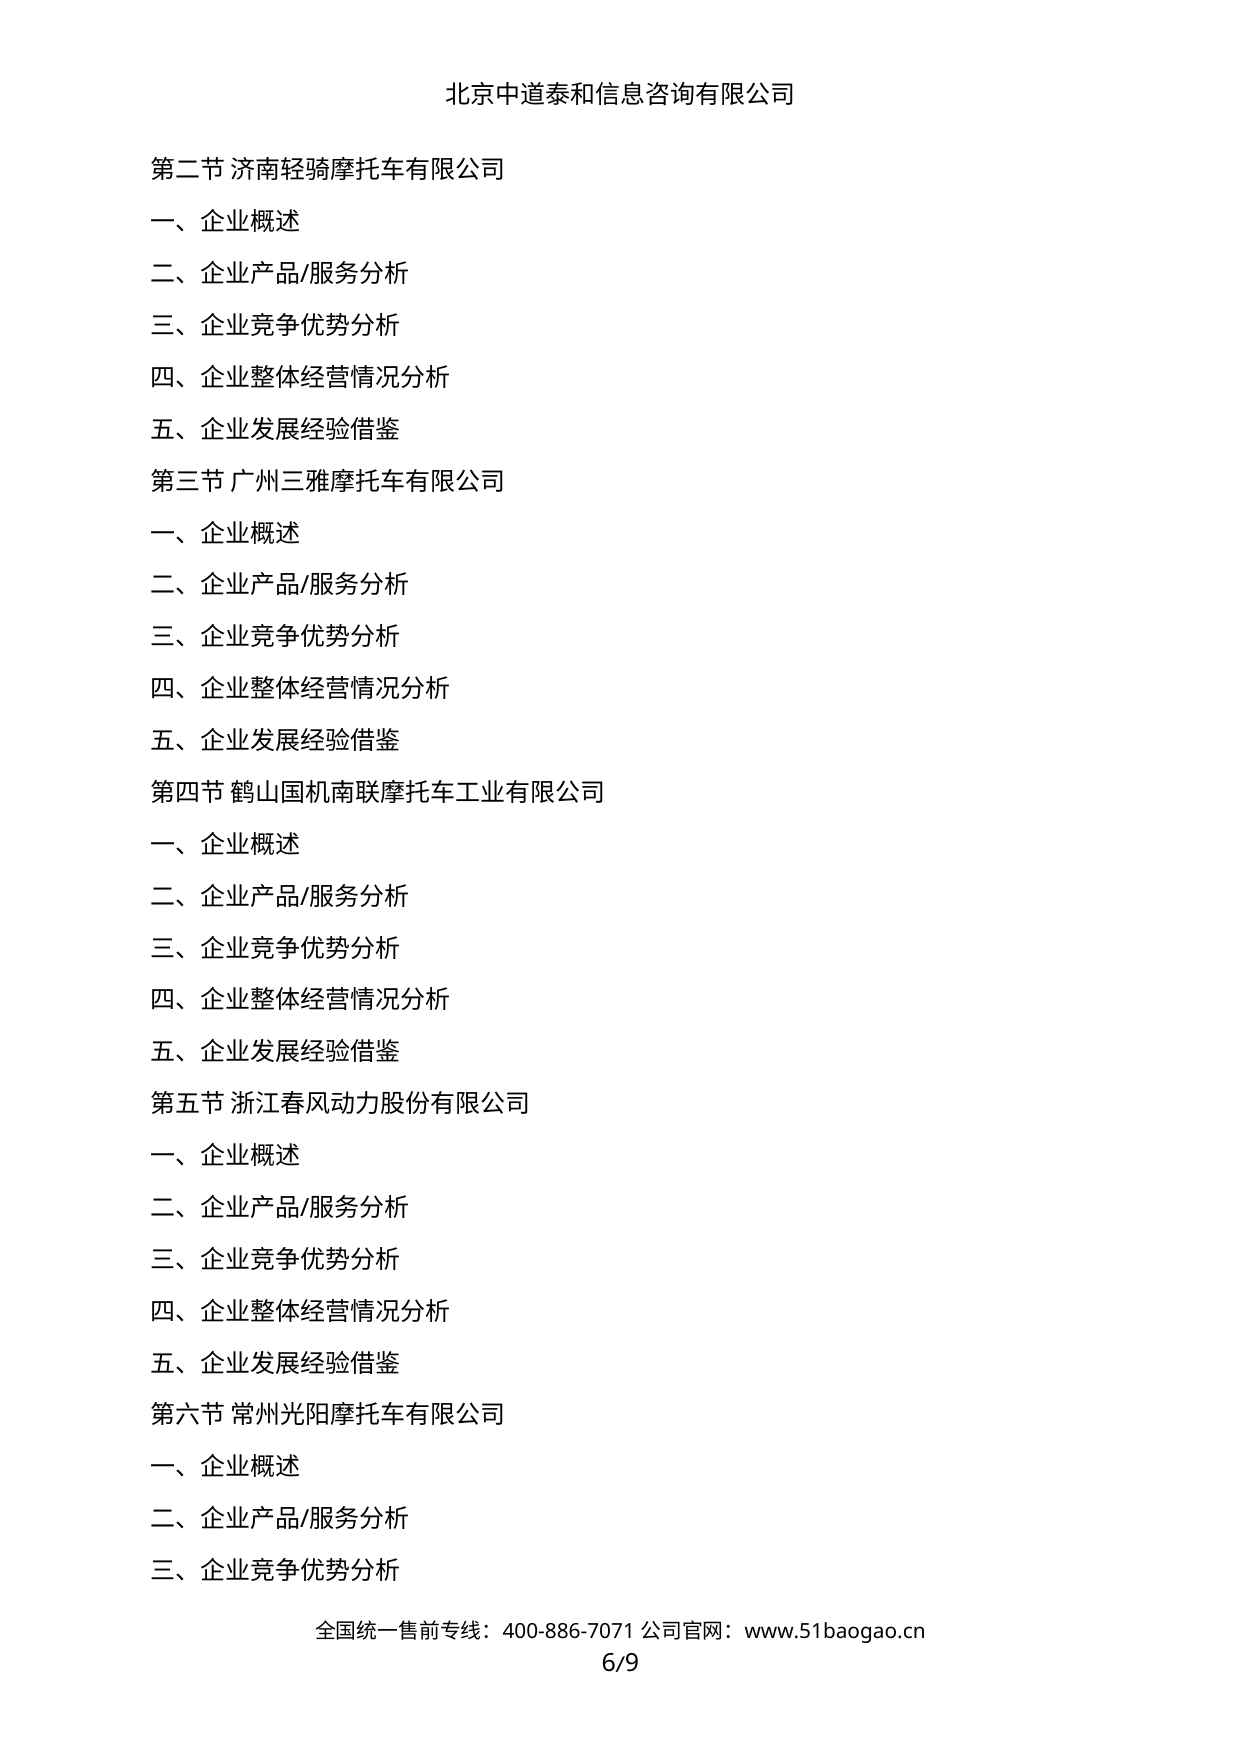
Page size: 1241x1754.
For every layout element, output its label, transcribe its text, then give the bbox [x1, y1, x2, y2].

text 四、企业整体经营情况分析 [150, 1291, 1090, 1327]
text 二、企业产品/服务分析 [150, 565, 1090, 601]
text 第六节 常州光阳摩托车有限公司 [150, 1395, 1090, 1431]
text 五、企业发展经验借鉴 [150, 1343, 1090, 1379]
text 一、企业概述 [150, 202, 1090, 238]
text 四、企业整体经营情况分析 [150, 980, 1090, 1016]
text 五、企业发展经验借鉴 [150, 721, 1090, 757]
text 一、企业概述 [150, 513, 1090, 549]
text 一、企业概述 [150, 1447, 1090, 1483]
text 三、企业竞争优势分析 [150, 1551, 1090, 1587]
text 五、企业发展经验借鉴 [150, 409, 1090, 446]
text 一、企业概述 [150, 1136, 1090, 1172]
text 二、企业产品/服务分析 [150, 1187, 1090, 1224]
text 第三节 广州三雅摩托车有限公司 [150, 461, 1090, 497]
text 一、企业概述 [150, 824, 1090, 861]
text 四、企业整体经营情况分析 [150, 669, 1090, 705]
text 二、企业产品/服务分析 [150, 1499, 1090, 1535]
text 二、企业产品/服务分析 [150, 876, 1090, 912]
text 三、企业竞争优势分析 [150, 928, 1090, 964]
text 五、企业发展经验借鉴 [150, 1032, 1090, 1068]
text 三、企业竞争优势分析 [150, 306, 1090, 342]
text 三、企业竞争优势分析 [150, 617, 1090, 653]
text 三、企业竞争优势分析 [150, 1239, 1090, 1276]
text 第五节 浙江春风动力股份有限公司 [150, 1084, 1090, 1120]
text 第二节 济南轻骑摩托车有限公司 [150, 150, 1090, 186]
text 二、企业产品/服务分析 [150, 254, 1090, 290]
text 第四节 鹤山国机南联摩托车工业有限公司 [150, 772, 1090, 809]
text 四、企业整体经营情况分析 [150, 357, 1090, 394]
